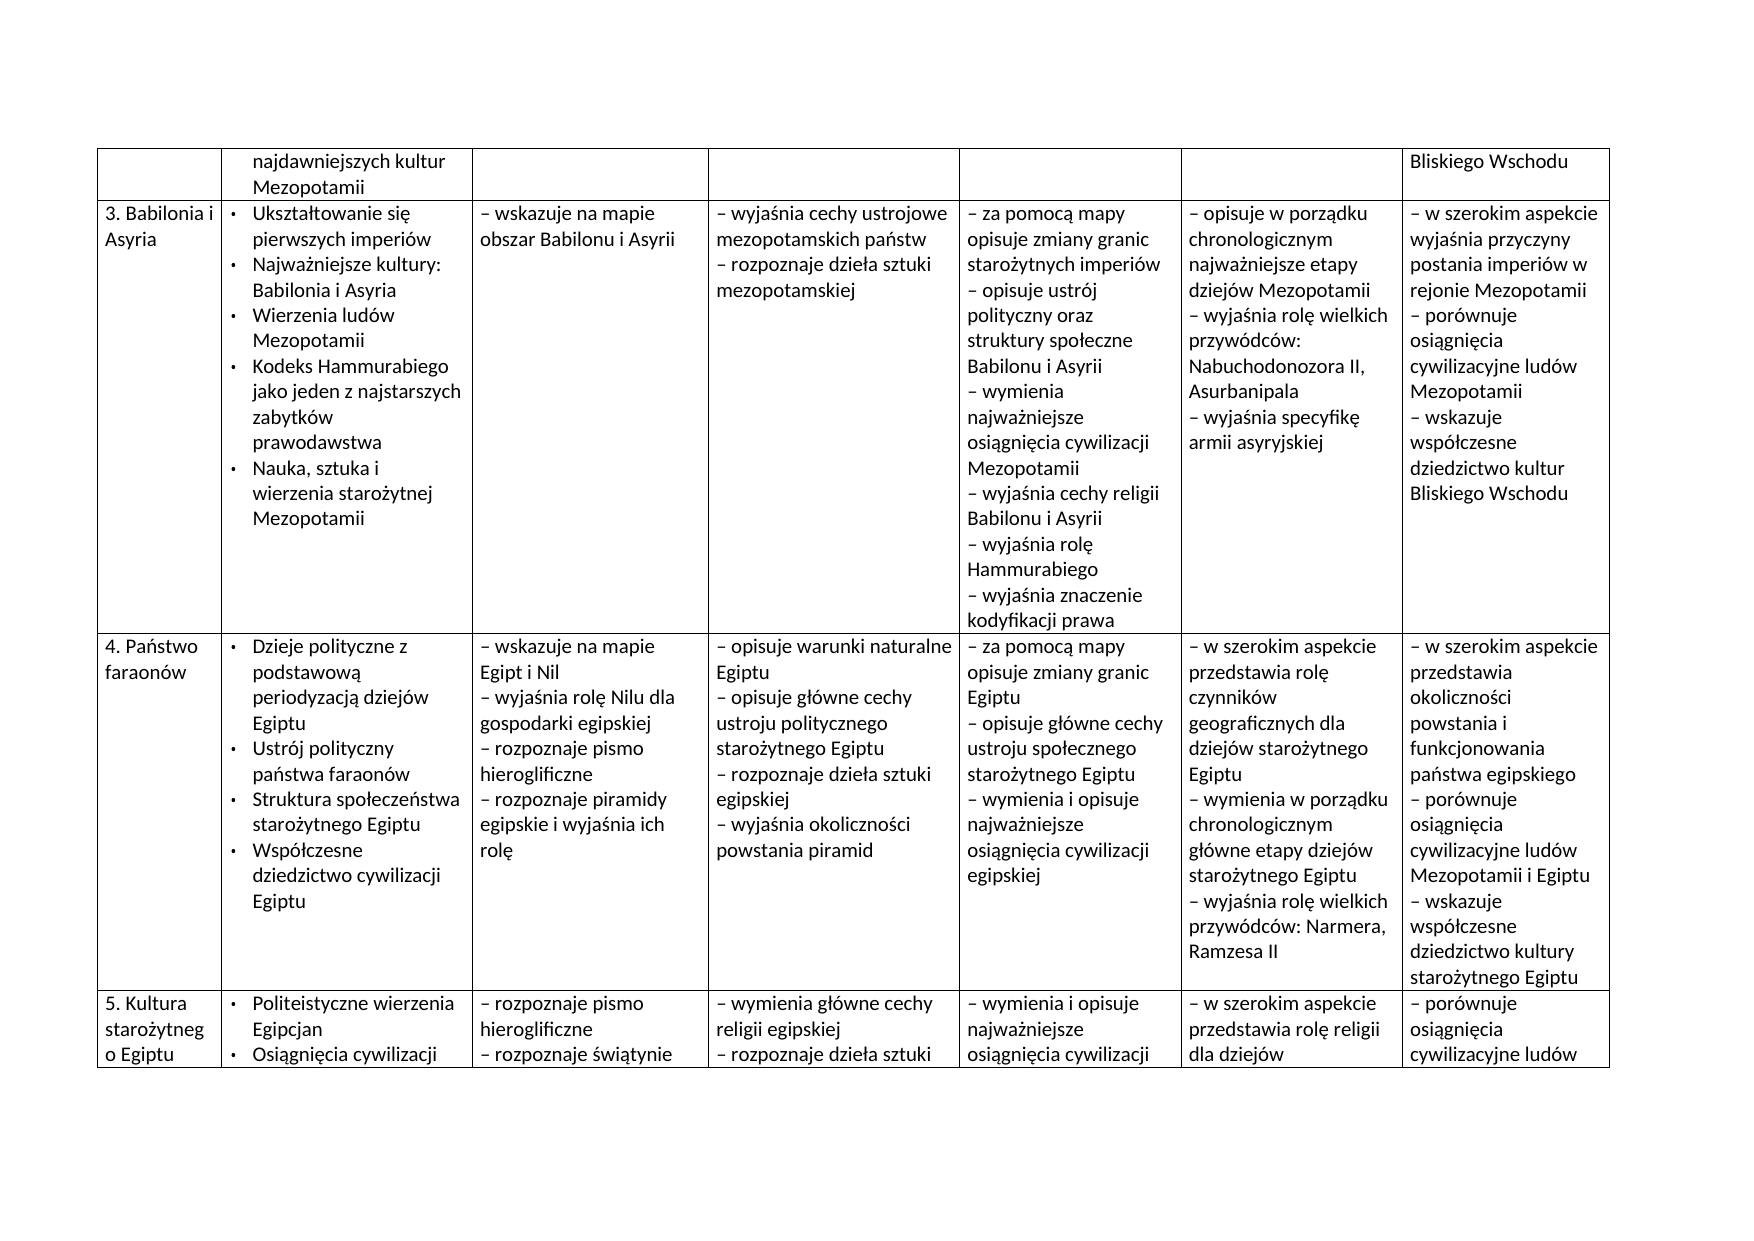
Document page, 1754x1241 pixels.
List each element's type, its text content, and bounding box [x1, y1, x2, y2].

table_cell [222, 149, 472, 199]
table_cell – wskazuje na mapie Egipt i Nil – wyjaśnia rolę Nilu dla gospodarki egipskiej – rozpoznaje pismo hieroglificzne – rozpoznaje piramidy egipskie i wyjaśnia ich rolę [473, 634, 708, 989]
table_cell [1182, 149, 1402, 199]
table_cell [709, 149, 959, 199]
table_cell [1182, 991, 1402, 1067]
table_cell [709, 991, 959, 1067]
table_cell – w szerokim aspekcie wyjaśnia przyczyny postania imperiów w rejonie Mezopotamii – porównuje osiągnięcia cywilizacyjne ludów Mezopotamii – wskazuje współczesne dziedzictwo kultur Bliskiego Wschodu [1403, 201, 1609, 633]
table_cell – wyjaśnia cechy ustrojowe mezopotamskich państw – rozpoznaje dzieła sztuki mezopotamskiej [709, 201, 959, 633]
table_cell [1403, 149, 1609, 199]
table_cell – za pomocą mapy opisuje zmiany granic starożytnych imperiów – opisuje ustrój polityczny oraz struktury społeczne Babilonu i Asyrii – wymienia najważniejsze osiągnięcia cywilizacji Mezopotamii – wyjaśnia cechy religii Babilonu i Asyrii – wyjaśnia rolę Hammurabiego – wyjaśnia znaczenie kodyfikacji prawa [960, 201, 1181, 633]
table_cell – za pomocą mapy opisuje zmiany granic Egiptu – opisuje główne cechy ustroju społecznego starożytnego Egiptu – wymienia i opisuje najważniejsze osiągnięcia cywilizacji egipskiej [960, 634, 1181, 989]
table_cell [222, 991, 472, 1067]
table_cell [960, 149, 1181, 199]
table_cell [473, 149, 708, 199]
table_cell – wskazuje na mapie obszar Babilonu i Asyrii [473, 201, 708, 633]
table_cell – w szerokim aspekcie przedstawia okoliczności powstania i funkcjonowania państwa egipskiego – porównuje osiągnięcia cywilizacyjne ludów Mezopotamii i Egiptu – wskazuje współczesne dziedzictwo kultury starożytnego Egiptu [1403, 634, 1609, 989]
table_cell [1403, 991, 1609, 1067]
table_cell 4. Państwo faraonów [98, 634, 221, 989]
table_cell Dzieje polityczne z podstawową periodyzacją dziejów Egiptu Ustrój polityczny państwa faraonów Struktura społeczeństwa starożytnego Egiptu Współczesne dziedzictwo cywilizacji Egiptu [222, 634, 472, 989]
table_cell – opisuje warunki naturalne Egiptu – opisuje główne cechy ustroju politycznego starożytnego Egiptu – rozpoznaje dzieła sztuki egipskiej – wyjaśnia okoliczności powstania piramid [709, 634, 959, 989]
table_cell – opisuje w porządku chronologicznym najważniejsze etapy dziejów Mezopotamii – wyjaśnia rolę wielkich przywódców: Nabuchodonozora II, Asurbanipala – wyjaśnia specyfikę armii asyryjskiej [1182, 201, 1402, 633]
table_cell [960, 991, 1181, 1067]
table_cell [98, 149, 221, 199]
table_cell Ukształtowanie się pierwszych imperiów Najważniejsze kultury: Babilonia i Asyria Wierzenia ludów Mezopotamii Kodeks Hammurabiego jako jeden z najstarszych zabytków prawodawstwa Nauka, sztuka i wierzenia starożytnej Mezopotamii [222, 201, 472, 633]
table_cell – w szerokim aspekcie przedstawia rolę czynników geograficznych dla dziejów starożytnego Egiptu – wymienia w porządku chronologicznym główne etapy dziejów starożytnego Egiptu – wyjaśnia rolę wielkich przywódców: Narmera, Ramzesa II [1182, 634, 1402, 989]
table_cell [98, 991, 221, 1067]
table_cell 3. Babilonia i Asyria [98, 201, 221, 633]
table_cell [473, 991, 708, 1067]
